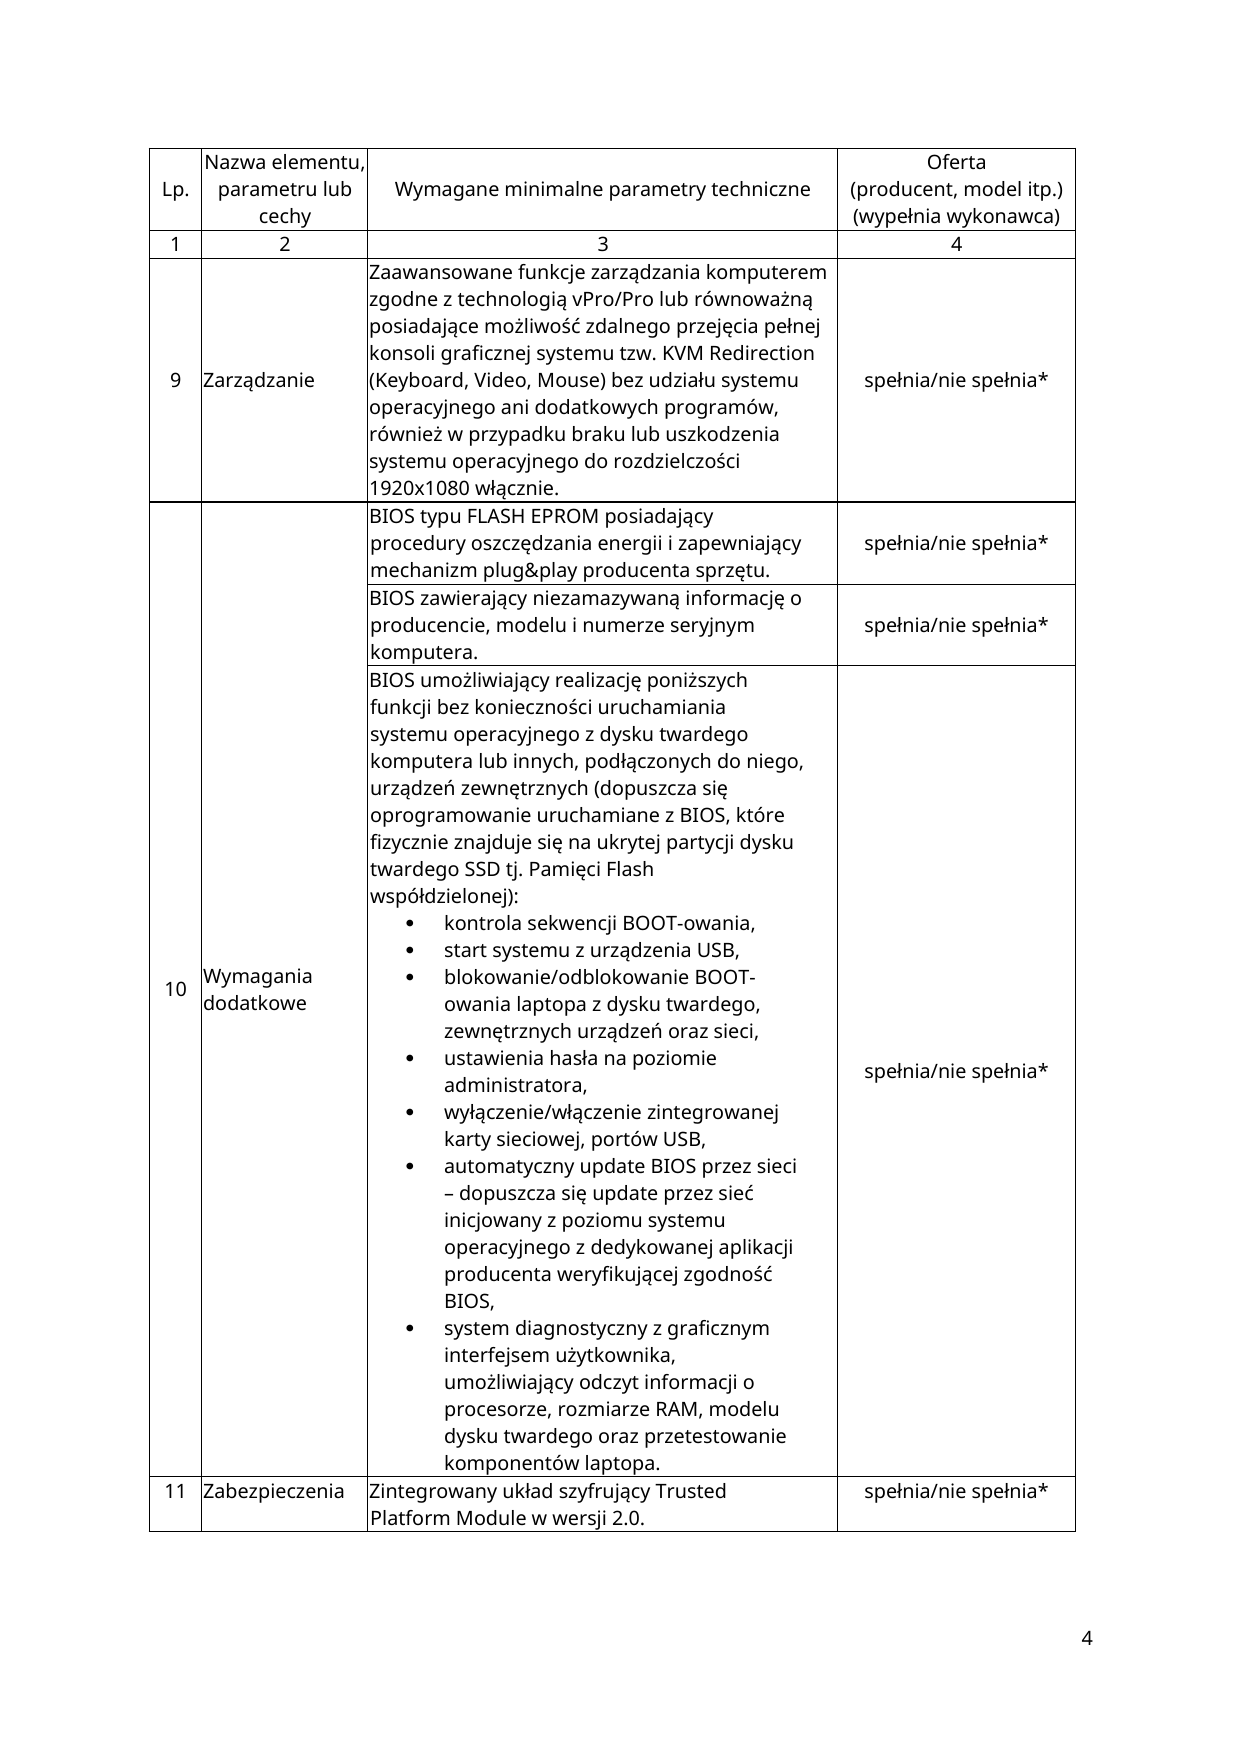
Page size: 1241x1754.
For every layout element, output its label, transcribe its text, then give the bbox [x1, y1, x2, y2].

table_cell Zabezpieczenia [202, 1477, 367, 1531]
table_cell 3 [368, 231, 837, 258]
table_header Nazwa elementu, parametru lub cechy [202, 149, 367, 229]
table_cell 1 [150, 231, 201, 258]
table_header Lp. [150, 149, 201, 229]
table_header Wymagane minimalne parametry techniczne [368, 149, 837, 229]
table_cell BIOS umożliwiający realizację poniższych funkcji bez konieczności uruchamiania systemu operacyjnego z dysku twardego komputera lub innych, podłączonych do niego, urządzeń zewnętrznych (dopuszcza się oprogramowanie uruchamiane z BIOS, które fizycznie znajduje się na ukrytej partycji dysku twardego SSD tj. Pamięci Flash współdzielonej): kontrola sekwencji BOOT-owania, start systemu z urządzenia USB, blokowanie/odblokowanie BOOT-owania laptopa z dysku twardego, zewnętrznych urządzeń oraz sieci, ustawienia hasła na poziomie administratora, wyłączenie/włączenie zintegrowanej karty sieciowej, portów USB, automatyczny update BIOS przez sieci – dopuszcza się update przez sieć inicjowany z poziomu systemu operacyjnego z dedykowanej aplikacji producenta weryfikującej zgodność BIOS, system diagnostyczny z graficznym interfejsem użytkownika, umożliwiający odczyt informacji o procesorze, rozmiarze RAM, modelu dysku twardego oraz przetestowanie komponentów laptopa. [368, 666, 837, 1476]
table_cell 10 [150, 503, 201, 1476]
table_cell Zintegrowany układ szyfrujący Trusted Platform Module w wersji 2.0. [368, 1477, 837, 1531]
table_cell spełnia/nie spełnia* [838, 1477, 1075, 1531]
table_header Oferta (producent, model itp.) (wypełnia wykonawca) [838, 149, 1075, 229]
table_cell BIOS typu FLASH EPROM posiadający procedury oszczędzania energii i zapewniający mechanizm plug&play producenta sprzętu. [368, 503, 837, 583]
table_cell Zaawansowane funkcje zarządzania komputerem zgodne z technologią vPro/Pro lub równoważną posiadające możliwość zdalnego przejęcia pełnej konsoli graficznej systemu tzw. KVM Redirection (Keyboard, Video, Mouse) bez udziału systemu operacyjnego ani dodatkowych programów, również w przypadku braku lub uszkodzenia systemu operacyjnego do rozdzielczości 1920x1080 włącznie. [368, 259, 837, 501]
table_cell spełnia/nie spełnia* [838, 666, 1075, 1476]
table_cell Wymagania dodatkowe [202, 503, 367, 1476]
table_cell 2 [202, 231, 367, 258]
table_cell 4 [838, 231, 1075, 258]
table_cell spełnia/nie spełnia* [838, 585, 1075, 665]
table_cell spełnia/nie spełnia* [838, 259, 1075, 501]
table_cell BIOS zawierający niezamazywaną informację o producencie, modelu i numerze seryjnym komputera. [368, 585, 837, 665]
table_cell 11 [150, 1477, 201, 1531]
table_cell 9 [150, 259, 201, 501]
table_cell Zarządzanie [202, 259, 367, 501]
table_cell spełnia/nie spełnia* [838, 503, 1075, 583]
